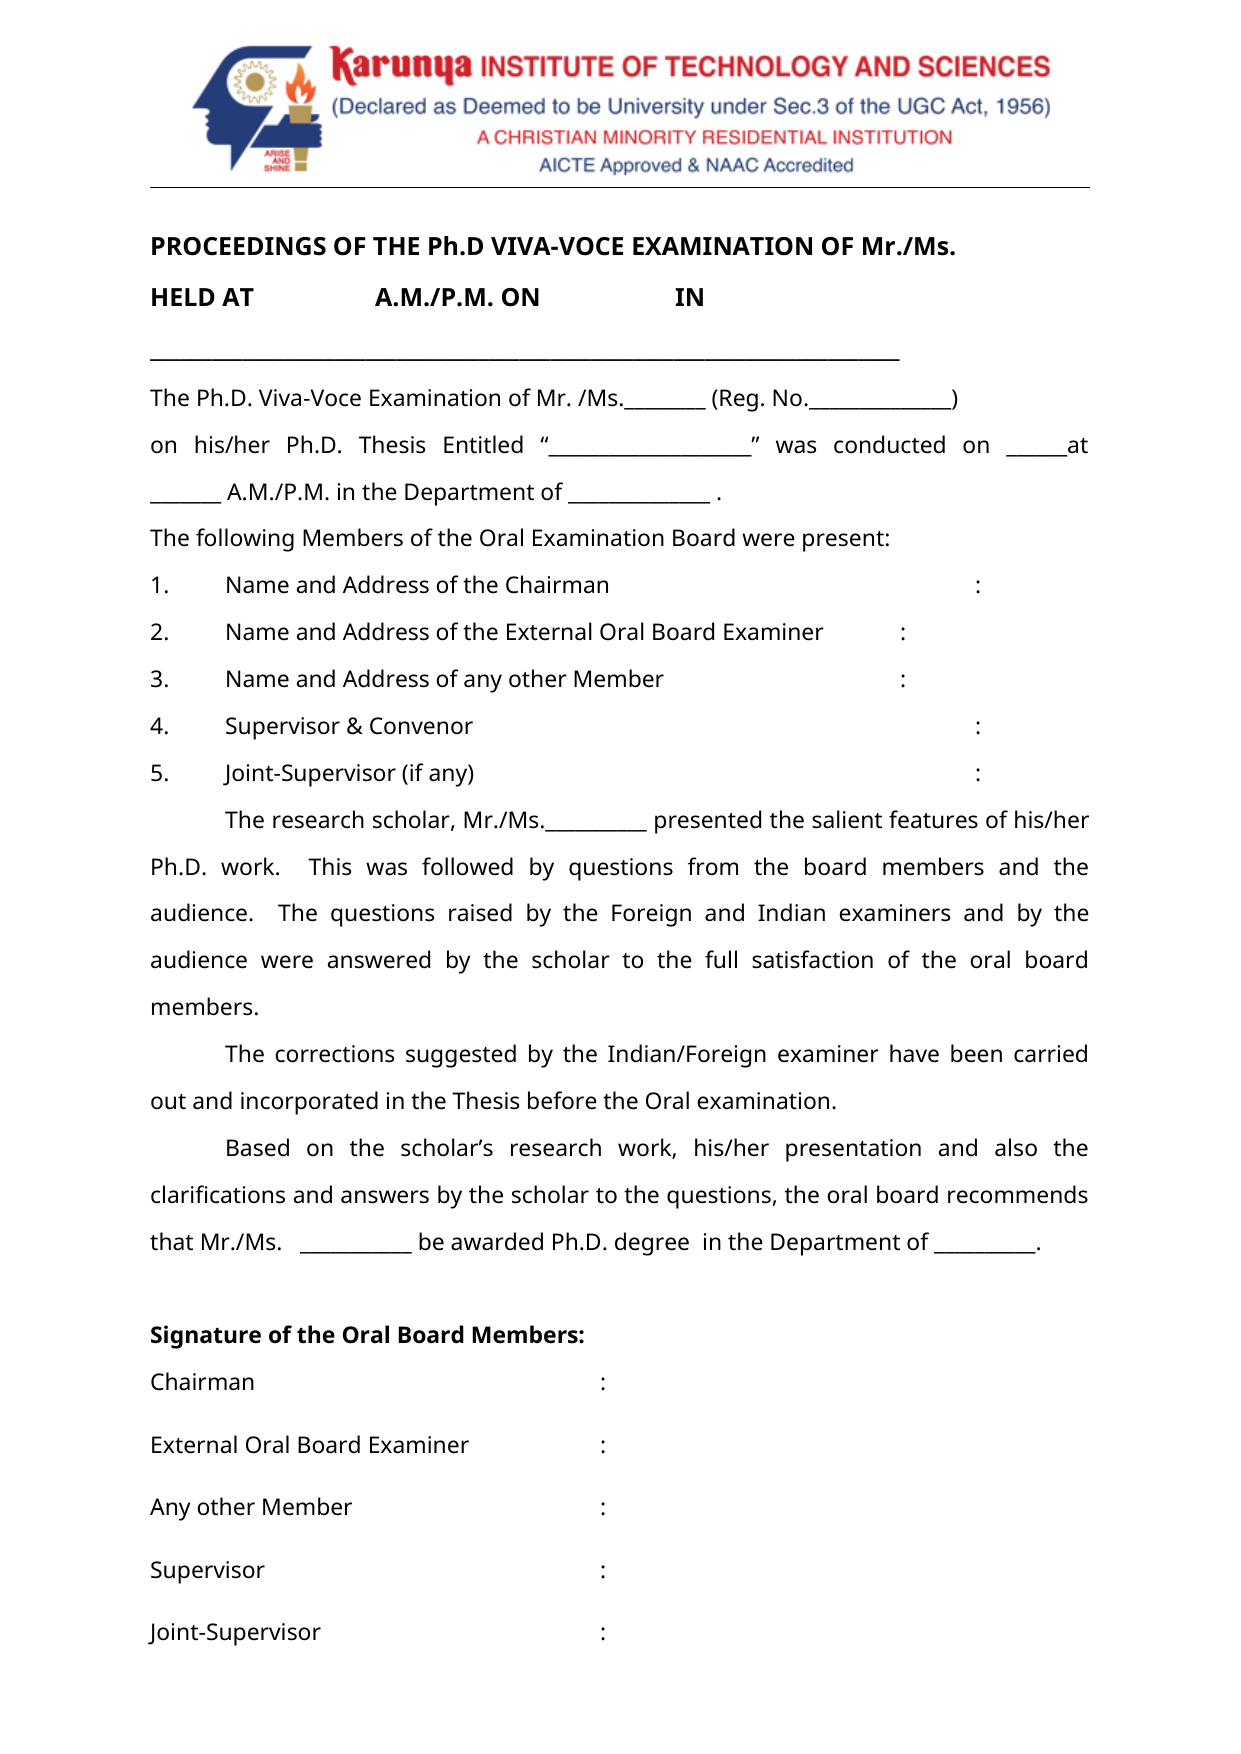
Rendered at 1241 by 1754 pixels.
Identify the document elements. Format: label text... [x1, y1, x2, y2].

text HELD AT A.M./P.M. ON IN _________________________________________________________________________ [150, 279, 1090, 365]
text The corrections suggested by the Indian/Foreign examiner have been carried out and incorporated in the Thesis before the Oral examination. [150, 1038, 1090, 1116]
text 3. Name and Address of any other Member : [150, 663, 1090, 694]
text 4. Supervisor & Convenor : [150, 710, 1090, 741]
text 2. Name and Address of the External Oral Board Examiner : [150, 616, 1090, 647]
text Chairman : [150, 1366, 1090, 1397]
text 1. Name and Address of the Chairman : [150, 569, 1090, 600]
text The Ph.D. Viva-Voce Examination of Mr. /Ms.________ (Reg. No.______________) on his/her Ph.D. Thesis Entitled “____________________” was conducted on ______at _______ A.M./P.M. in the Department of ______________ . [150, 382, 1090, 507]
text 5. Joint-Supervisor (if any) : [150, 757, 1090, 788]
text PROCEEDINGS OF THE Ph.D VIVA-VOCE EXAMINATION OF Mr./Ms. [150, 228, 1090, 263]
text The following Members of the Oral Examination Board were present: [150, 522, 1090, 553]
text Joint-Supervisor : [150, 1616, 1090, 1647]
text The research scholar, Mr./Ms.__________ presented the salient features of his/her Ph.D. work. This was followed by questions from the board members and the audience. The questions raised by the Foreign and Indian examiners and by the audience were answered by the scholar to the full satisfaction of the oral board members. [150, 803, 1090, 1022]
text Based on the scholar’s research work, his/her presentation and also the clarifications and answers by the scholar to the questions, the oral board recommends that Mr./Ms. ___________ be awarded Ph.D. degree in the Department of __________. [150, 1132, 1090, 1257]
text External Oral Board Examiner : [150, 1428, 1090, 1460]
picture [185, 37, 1056, 183]
text Signature of the Oral Board Members: [150, 1319, 1090, 1350]
text Any other Member : [150, 1491, 1090, 1522]
text Supervisor : [150, 1553, 1090, 1585]
